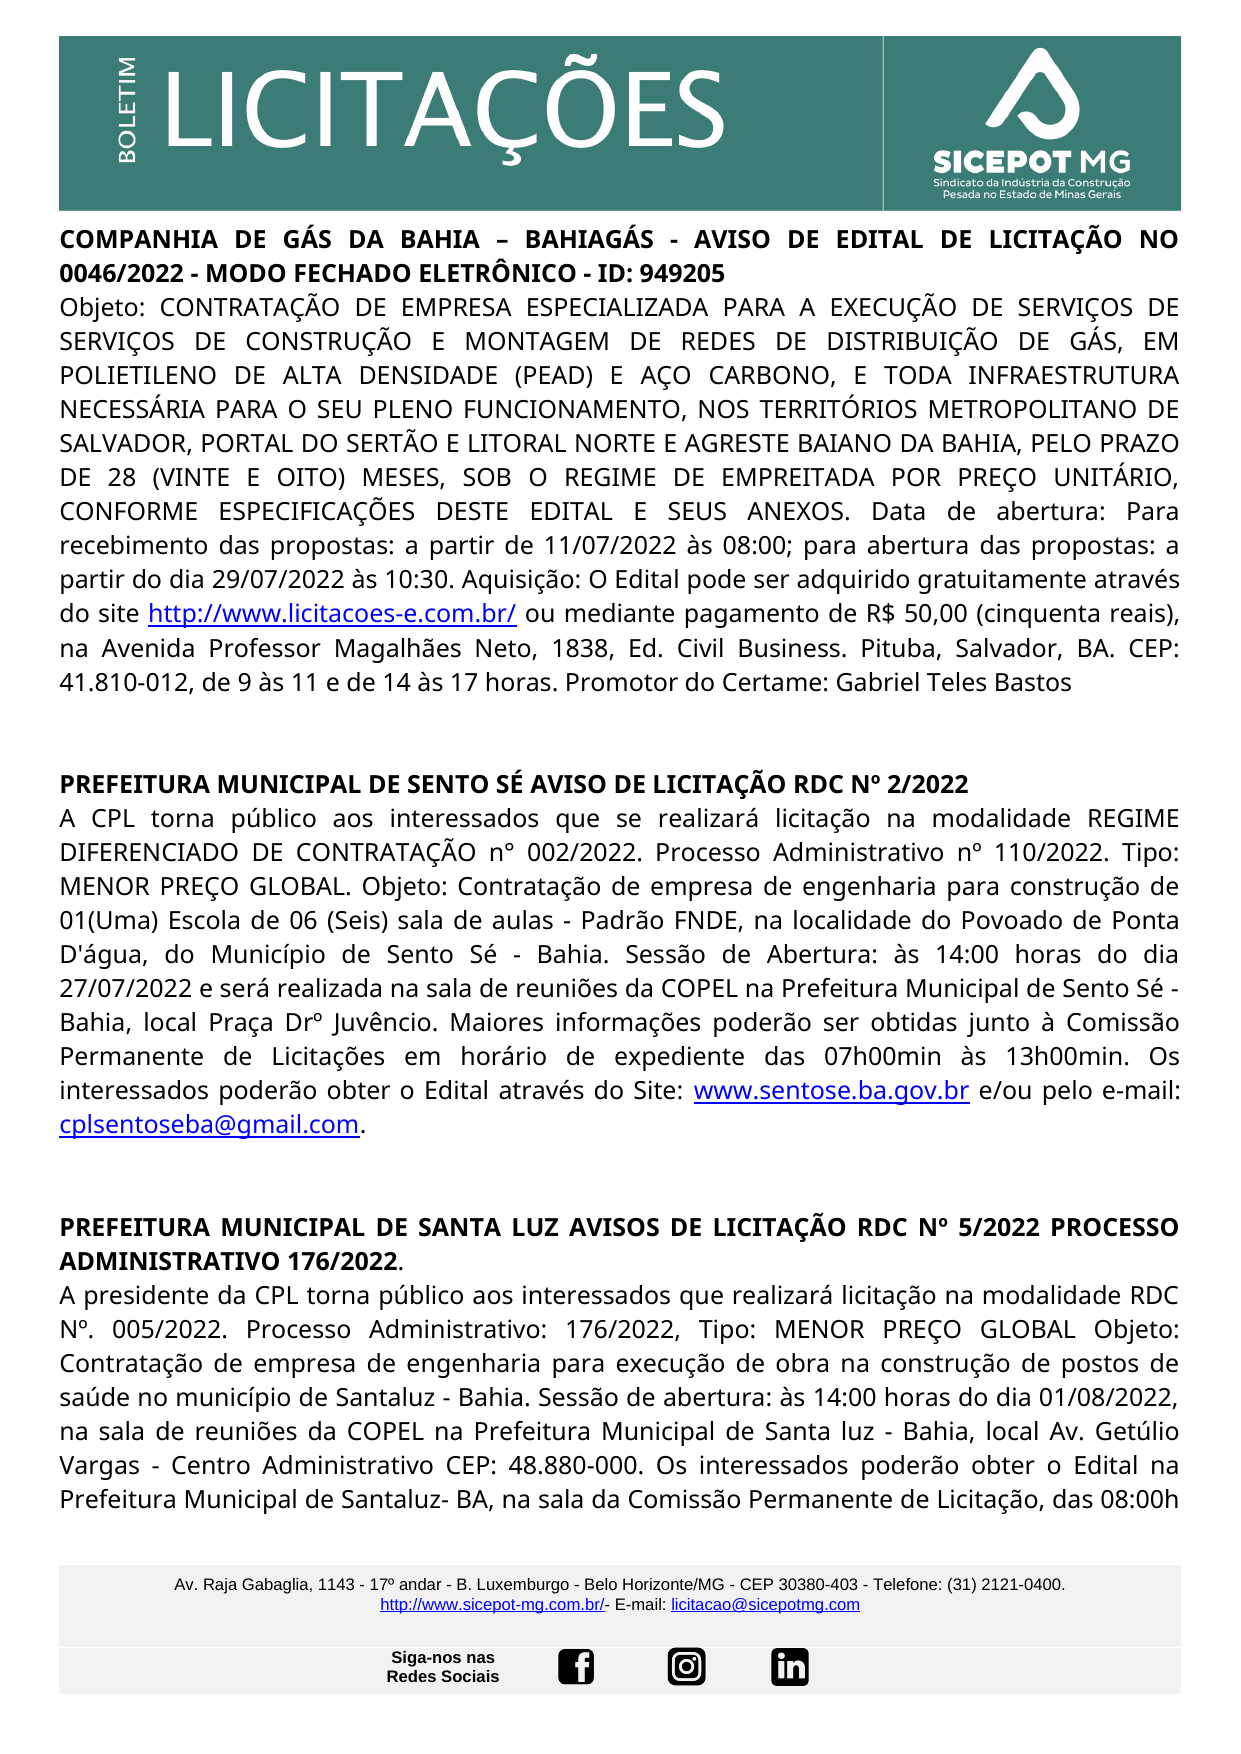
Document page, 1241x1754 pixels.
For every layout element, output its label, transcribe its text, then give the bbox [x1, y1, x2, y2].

text COMPANHIA DE GÁS DA BAHIA – BAHIAGÁS - AVISO DE EDITAL DE LICITAÇÃO NO 0046/2022 - MODO FECHADO ELETRÔNICO - ID: 949205 [59, 221, 1181, 289]
text Objeto: CONTRATAÇÃO DE EMPRESA ESPECIALIZADA PARA A EXECUÇÃO DE SERVIÇOS DE SERVIÇOS DE CONSTRUÇÃO E MONTAGEM DE REDES DE DISTRIBUIÇÃO DE GÁS, EM POLIETILENO DE ALTA DENSIDADE (PEAD) E AÇO CARBONO, E TODA INFRAESTRUTURA NECESSÁRIA PARA O SEU PLENO FUNCIONAMENTO, NOS TERRITÓRIOS METROPOLITANO DE SALVADOR, PORTAL DO SERTÃO E LITORAL NORTE E AGRESTE BAIANO DA BAHIA, PELO PRAZO DE 28 (VINTE E OITO) MESES, SOB O REGIME DE EMPREITADA POR PREÇO UNITÁRIO, CONFORME ESPECIFICAÇÕES DESTE EDITAL E SEUS ANEXOS. Data de abertura: Para recebimento das propostas: a partir de 11/07/2022 às 08:00; para abertura das propostas: a partir do dia 29/07/2022 às 10:30. Aquisição: O Edital pode ser adquirido gratuitamente através do site http://www.licitacoes-e.com.br/ ou mediante pagamento de R$ 50,00 (cinquenta reais), na Avenida Professor Magalhães Neto, 1838, Ed. Civil Business. Pituba, Salvador, BA. CEP: 41.810-012, de 9 às 11 e de 14 às 17 horas. Promotor do Certame: Gabriel Teles Bastos [59, 289, 1181, 698]
picture [557, 1648, 594, 1685]
text PREFEITURA MUNICIPAL DE SANTA LUZ AVISOS DE LICITAÇÃO RDC Nº 5/2022 PROCESSO ADMINISTRATIVO 176/2022. [59, 1209, 1181, 1277]
picture [667, 1647, 706, 1686]
picture [59, 36, 1181, 211]
picture [771, 1648, 809, 1686]
text A CPL torna público aos interessados que se realizará licitação na modalidade REGIME DIFERENCIADO DE CONTRATAÇÃO n° 002/2022. Processo Administrativo nº 110/2022. Tipo: MENOR PREÇO GLOBAL. Objeto: Contratação de empresa de engenharia para construção de 01(Uma) Escola de 06 (Seis) sala de aulas - Padrão FNDE, na localidade do Povoado de Ponta D'água, do Município de Sento Sé - Bahia. Sessão de Abertura: às 14:00 horas do dia 27/07/2022 e será realizada na sala de reuniões da COPEL na Prefeitura Municipal de Sento Sé - Bahia, local Praça Drº Juvêncio. Maiores informações poderão ser obtidas junto à Comissão Permanente de Licitações em horário de expediente das 07h00min às 13h00min. Os interessados poderão obter o Edital através do Site: www.sentose.ba.gov.br e/ou pelo e-mail: cplsentoseba@gmail.com. [59, 801, 1181, 1141]
text PREFEITURA MUNICIPAL DE SENTO SÉ AVISO DE LICITAÇÃO RDC Nº 2/2022 [59, 766, 1181, 801]
